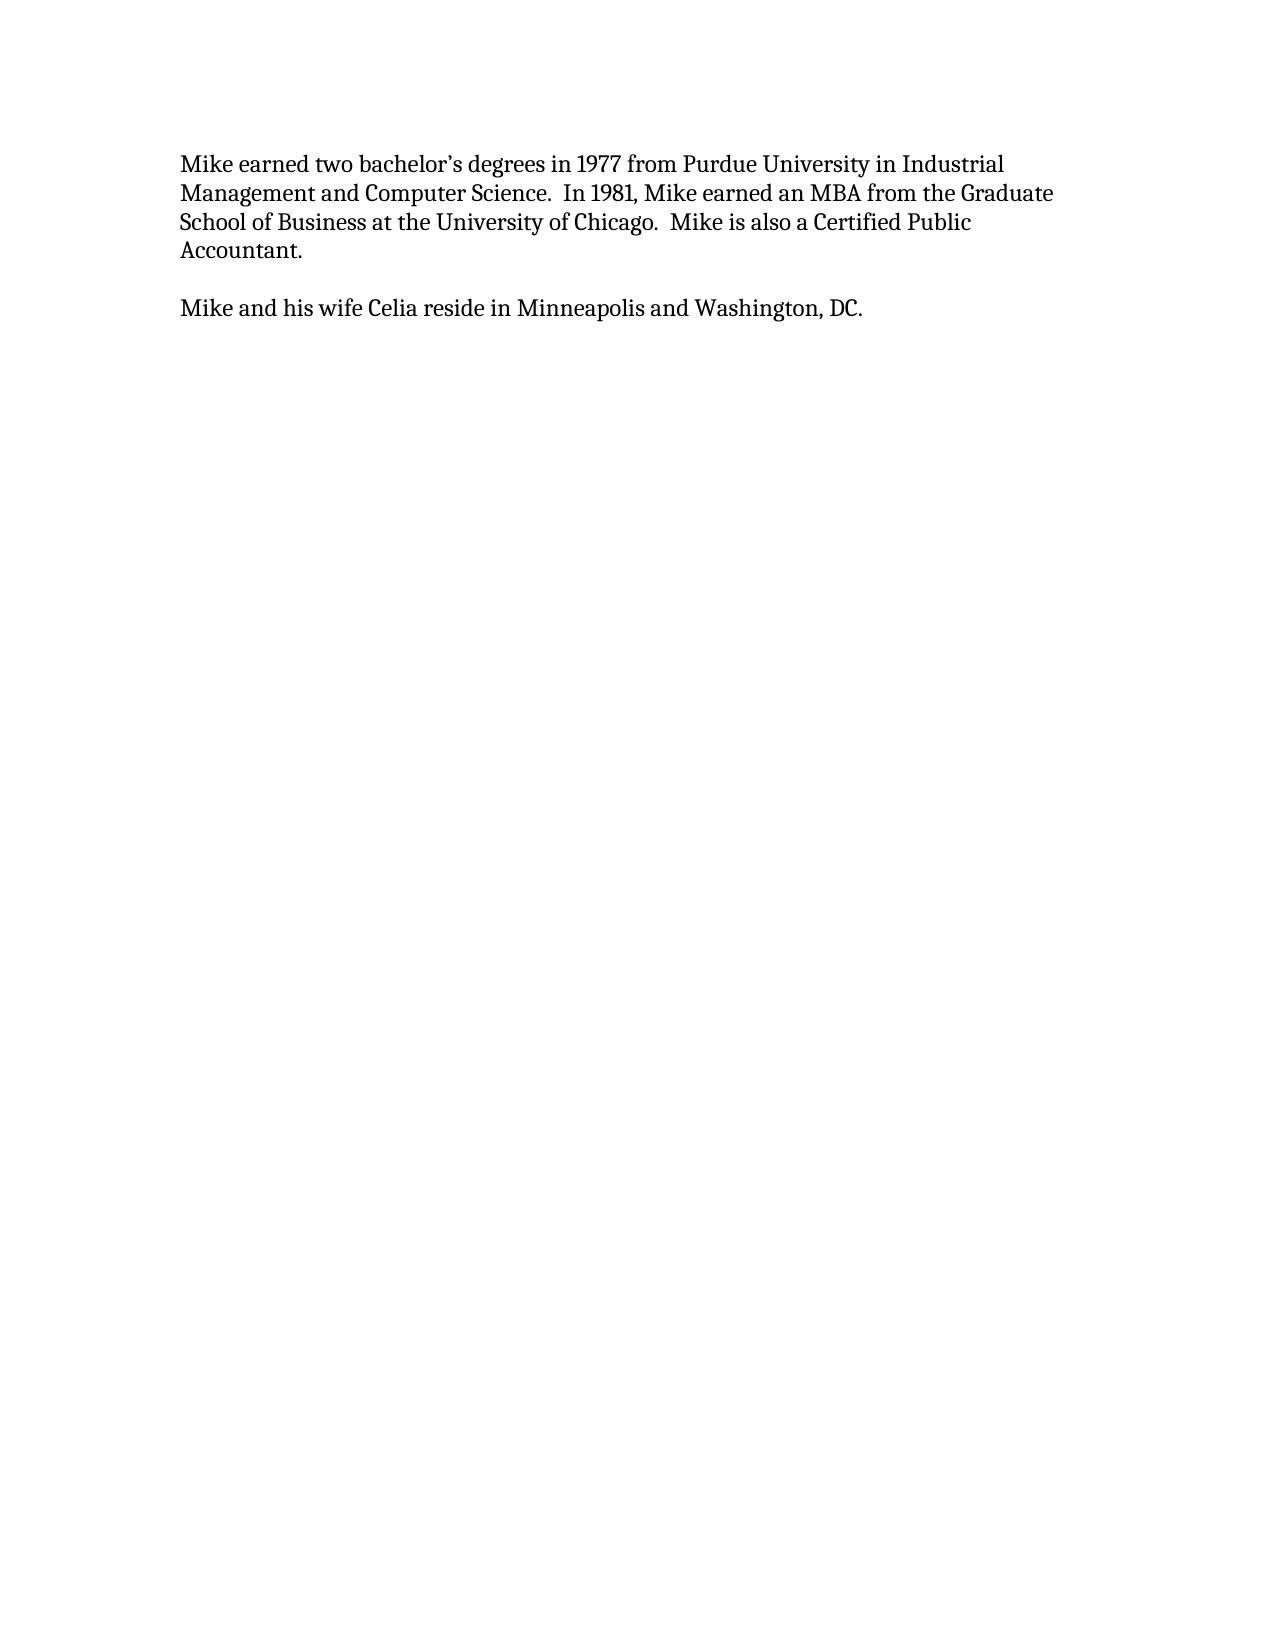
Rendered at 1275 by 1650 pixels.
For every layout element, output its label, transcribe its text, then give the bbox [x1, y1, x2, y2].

text Mike earned two bachelor’s degrees in 1977 from Purdue University in Industrial Management and Computer Science. In 1981, Mike earned an MBA from the Graduate School of Business at the University of Chicago. Mike is also a Certified Public Accountant. [180, 150, 1095, 265]
text Mike and his wife Celia reside in Minneapolis and Washington, DC. [180, 294, 1095, 322]
